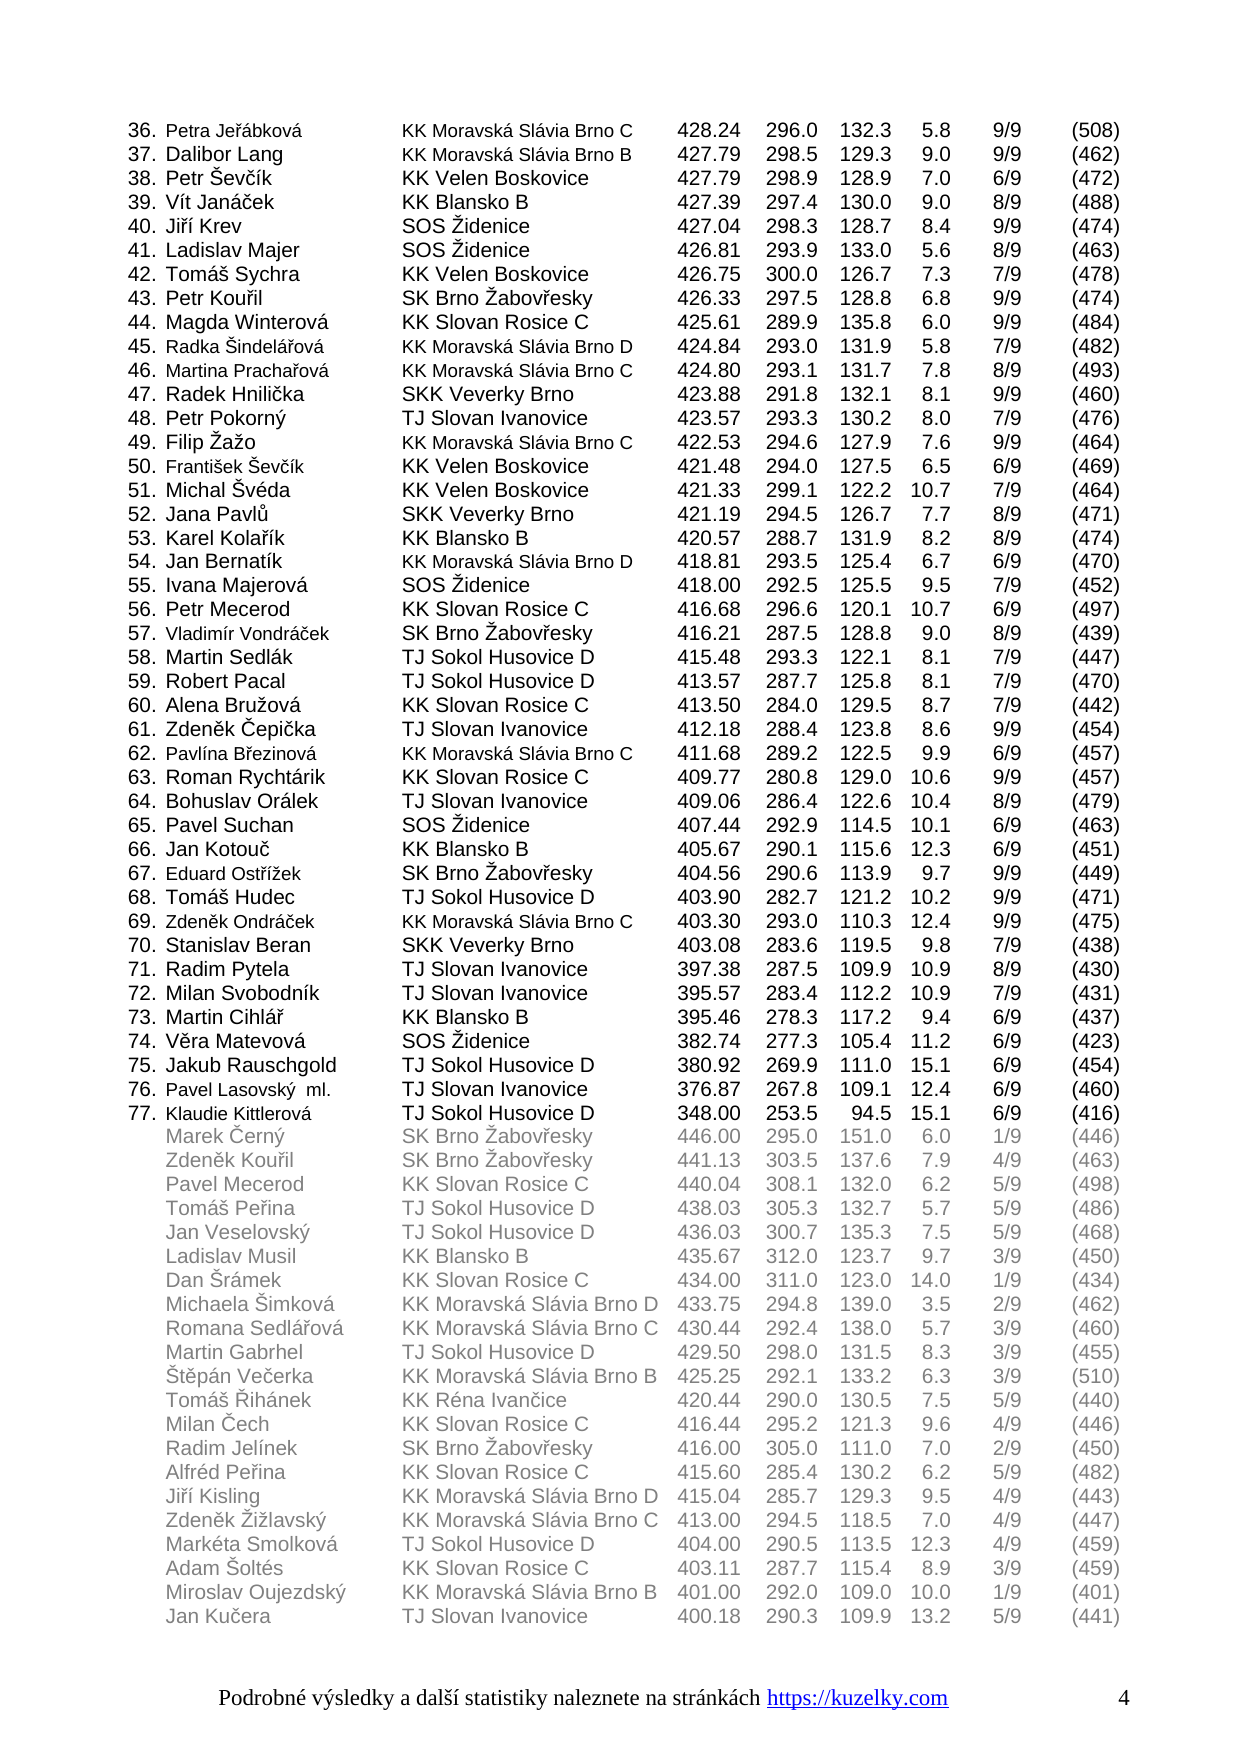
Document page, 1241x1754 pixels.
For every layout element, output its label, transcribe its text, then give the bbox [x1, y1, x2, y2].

text Alfréd Peřina KK Slovan Rosice C 415.60 285.4 130.2 6.2 5/9 (482) [106, 1460, 1134, 1484]
text 63. Roman Rychtárik KK Slovan Rosice C 409.77 280.8 129.0 10.6 9/9 (457) [106, 765, 1134, 789]
text 48. Petr Pokorný TJ Slovan Ivanovice 423.57 293.3 130.2 8.0 7/9 (476) [106, 406, 1134, 429]
text Štěpán Večerka KK Moravská Slávia Brno B 425.25 292.1 133.2 6.3 3/9 (510) [106, 1364, 1134, 1388]
text Milan Čech KK Slovan Rosice C 416.44 295.2 121.3 9.6 4/9 (446) [106, 1412, 1134, 1436]
text Tomáš Peřina TJ Sokol Husovice D 438.03 305.3 132.7 5.7 5/9 (486) [106, 1196, 1134, 1220]
text Romana Sedlářová KK Moravská Slávia Brno C 430.44 292.4 138.0 5.7 3/9 (460) [106, 1316, 1134, 1340]
text Tomáš Řihánek KK Réna Ivančice 420.44 290.0 130.5 7.5 5/9 (440) [106, 1388, 1134, 1412]
text Ladislav Musil KK Blansko B 435.67 312.0 123.7 9.7 3/9 (450) [106, 1244, 1134, 1268]
text 42. Tomáš Sychra KK Velen Boskovice 426.75 300.0 126.7 7.3 7/9 (478) [106, 262, 1134, 286]
text Markéta Smolková TJ Sokol Husovice D 404.00 290.5 113.5 12.3 4/9 (459) [106, 1532, 1134, 1556]
text 70. Stanislav Beran SKK Veverky Brno 403.08 283.6 119.5 9.8 7/9 (438) [106, 933, 1134, 957]
text 69. Zdeněk Ondráček KK Moravská Slávia Brno C 403.30 293.0 110.3 12.4 9/9 (475) [106, 909, 1134, 933]
text 68. Tomáš Hudec TJ Sokol Husovice D 403.90 282.7 121.2 10.2 9/9 (471) [106, 885, 1134, 909]
text Jan Veselovský TJ Sokol Husovice D 436.03 300.7 135.3 7.5 5/9 (468) [106, 1220, 1134, 1244]
text 38. Petr Ševčík KK Velen Boskovice 427.79 298.9 128.9 7.0 6/9 (472) [106, 166, 1134, 190]
text 75. Jakub Rauschgold TJ Sokol Husovice D 380.92 269.9 111.0 15.1 6/9 (454) [106, 1052, 1134, 1076]
text Radim Jelínek SK Brno Žabovřesky 416.00 305.0 111.0 7.0 2/9 (450) [106, 1436, 1134, 1460]
text 62. Pavlína Březinová KK Moravská Slávia Brno C 411.68 289.2 122.5 9.9 6/9 (457) [106, 741, 1134, 765]
text Pavel Mecerod KK Slovan Rosice C 440.04 308.1 132.0 6.2 5/9 (498) [106, 1172, 1134, 1196]
text 43. Petr Kouřil SK Brno Žabovřesky 426.33 297.5 128.8 6.8 9/9 (474) [106, 286, 1134, 310]
text 73. Martin Cihlář KK Blansko B 395.46 278.3 117.2 9.4 6/9 (437) [106, 1004, 1134, 1028]
text Jiří Kisling KK Moravská Slávia Brno D 415.04 285.7 129.3 9.5 4/9 (443) [106, 1484, 1134, 1508]
text 59. Robert Pacal TJ Sokol Husovice D 413.57 287.7 125.8 8.1 7/9 (470) [106, 669, 1134, 693]
text 76. Pavel Lasovský ml. TJ Slovan Ivanovice 376.87 267.8 109.1 12.4 6/9 (460) [106, 1076, 1134, 1100]
text Marek Černý SK Brno Žabovřesky 446.00 295.0 151.0 6.0 1/9 (446) [106, 1124, 1134, 1148]
text 77. Klaudie Kittlerová TJ Sokol Husovice D 348.00 253.5 94.5 15.1 6/9 (416) [106, 1100, 1134, 1124]
text 45. Radka Šindelářová KK Moravská Slávia Brno D 424.84 293.0 131.9 5.8 7/9 (482) [106, 334, 1134, 358]
text 71. Radim Pytela TJ Slovan Ivanovice 397.38 287.5 109.9 10.9 8/9 (430) [106, 957, 1134, 981]
text Zdeněk Kouřil SK Brno Žabovřesky 441.13 303.5 137.6 7.9 4/9 (463) [106, 1148, 1134, 1172]
text 52. Jana Pavlů SKK Veverky Brno 421.19 294.5 126.7 7.7 8/9 (471) [106, 501, 1134, 525]
text 41. Ladislav Majer SOS Židenice 426.81 293.9 133.0 5.6 8/9 (463) [106, 238, 1134, 262]
text Martin Gabrhel TJ Sokol Husovice D 429.50 298.0 131.5 8.3 3/9 (455) [106, 1340, 1134, 1364]
text 36. Petra Jeřábková KK Moravská Slávia Brno C 428.24 296.0 132.3 5.8 9/9 (508) [106, 118, 1134, 142]
text 46. Martina Prachařová KK Moravská Slávia Brno C 424.80 293.1 131.7 7.8 8/9 (493) [106, 358, 1134, 382]
text 55. Ivana Majerová SOS Židenice 418.00 292.5 125.5 9.5 7/9 (452) [106, 573, 1134, 597]
text Miroslav Oujezdský KK Moravská Slávia Brno B 401.00 292.0 109.0 10.0 1/9 (401) [106, 1579, 1134, 1603]
text 54. Jan Bernatík KK Moravská Slávia Brno D 418.81 293.5 125.4 6.7 6/9 (470) [106, 549, 1134, 573]
text 39. Vít Janáček KK Blansko B 427.39 297.4 130.0 9.0 8/9 (488) [106, 190, 1134, 214]
text 44. Magda Winterová KK Slovan Rosice C 425.61 289.9 135.8 6.0 9/9 (484) [106, 310, 1134, 334]
text Jan Kučera TJ Slovan Ivanovice 400.18 290.3 109.9 13.2 5/9 (441) [106, 1603, 1134, 1627]
text 58. Martin Sedlák TJ Sokol Husovice D 415.48 293.3 122.1 8.1 7/9 (447) [106, 645, 1134, 669]
text 40. Jiří Krev SOS Židenice 427.04 298.3 128.7 8.4 9/9 (474) [106, 214, 1134, 238]
text 49. Filip Žažo KK Moravská Slávia Brno C 422.53 294.6 127.9 7.6 9/9 (464) [106, 429, 1134, 453]
text 64. Bohuslav Orálek TJ Slovan Ivanovice 409.06 286.4 122.6 10.4 8/9 (479) [106, 789, 1134, 813]
text 57. Vladimír Vondráček SK Brno Žabovřesky 416.21 287.5 128.8 9.0 8/9 (439) [106, 621, 1134, 645]
text 74. Věra Matevová SOS Židenice 382.74 277.3 105.4 11.2 6/9 (423) [106, 1028, 1134, 1052]
text 47. Radek Hnilička SKK Veverky Brno 423.88 291.8 132.1 8.1 9/9 (460) [106, 382, 1134, 406]
text 67. Eduard Ostřížek SK Brno Žabovřesky 404.56 290.6 113.9 9.7 9/9 (449) [106, 861, 1134, 885]
text Dan Šrámek KK Slovan Rosice C 434.00 311.0 123.0 14.0 1/9 (434) [106, 1268, 1134, 1292]
text 37. Dalibor Lang KK Moravská Slávia Brno B 427.79 298.5 129.3 9.0 9/9 (462) [106, 142, 1134, 166]
text 72. Milan Svobodník TJ Slovan Ivanovice 395.57 283.4 112.2 10.9 7/9 (431) [106, 981, 1134, 1004]
text 53. Karel Kolařík KK Blansko B 420.57 288.7 131.9 8.2 8/9 (474) [106, 525, 1134, 549]
text Adam Šoltés KK Slovan Rosice C 403.11 287.7 115.4 8.9 3/9 (459) [106, 1556, 1134, 1579]
text Michaela Šimková KK Moravská Slávia Brno D 433.75 294.8 139.0 3.5 2/9 (462) [106, 1292, 1134, 1316]
text 65. Pavel Suchan SOS Židenice 407.44 292.9 114.5 10.1 6/9 (463) [106, 813, 1134, 837]
text 50. František Ševčík KK Velen Boskovice 421.48 294.0 127.5 6.5 6/9 (469) [106, 453, 1134, 477]
text 60. Alena Bružová KK Slovan Rosice C 413.50 284.0 129.5 8.7 7/9 (442) [106, 693, 1134, 717]
text 66. Jan Kotouč KK Blansko B 405.67 290.1 115.6 12.3 6/9 (451) [106, 837, 1134, 861]
text Zdeněk Žižlavský KK Moravská Slávia Brno C 413.00 294.5 118.5 7.0 4/9 (447) [106, 1508, 1134, 1532]
text 51. Michal Švéda KK Velen Boskovice 421.33 299.1 122.2 10.7 7/9 (464) [106, 477, 1134, 501]
text 61. Zdeněk Čepička TJ Slovan Ivanovice 412.18 288.4 123.8 8.6 9/9 (454) [106, 717, 1134, 741]
text 56. Petr Mecerod KK Slovan Rosice C 416.68 296.6 120.1 10.7 6/9 (497) [106, 597, 1134, 621]
